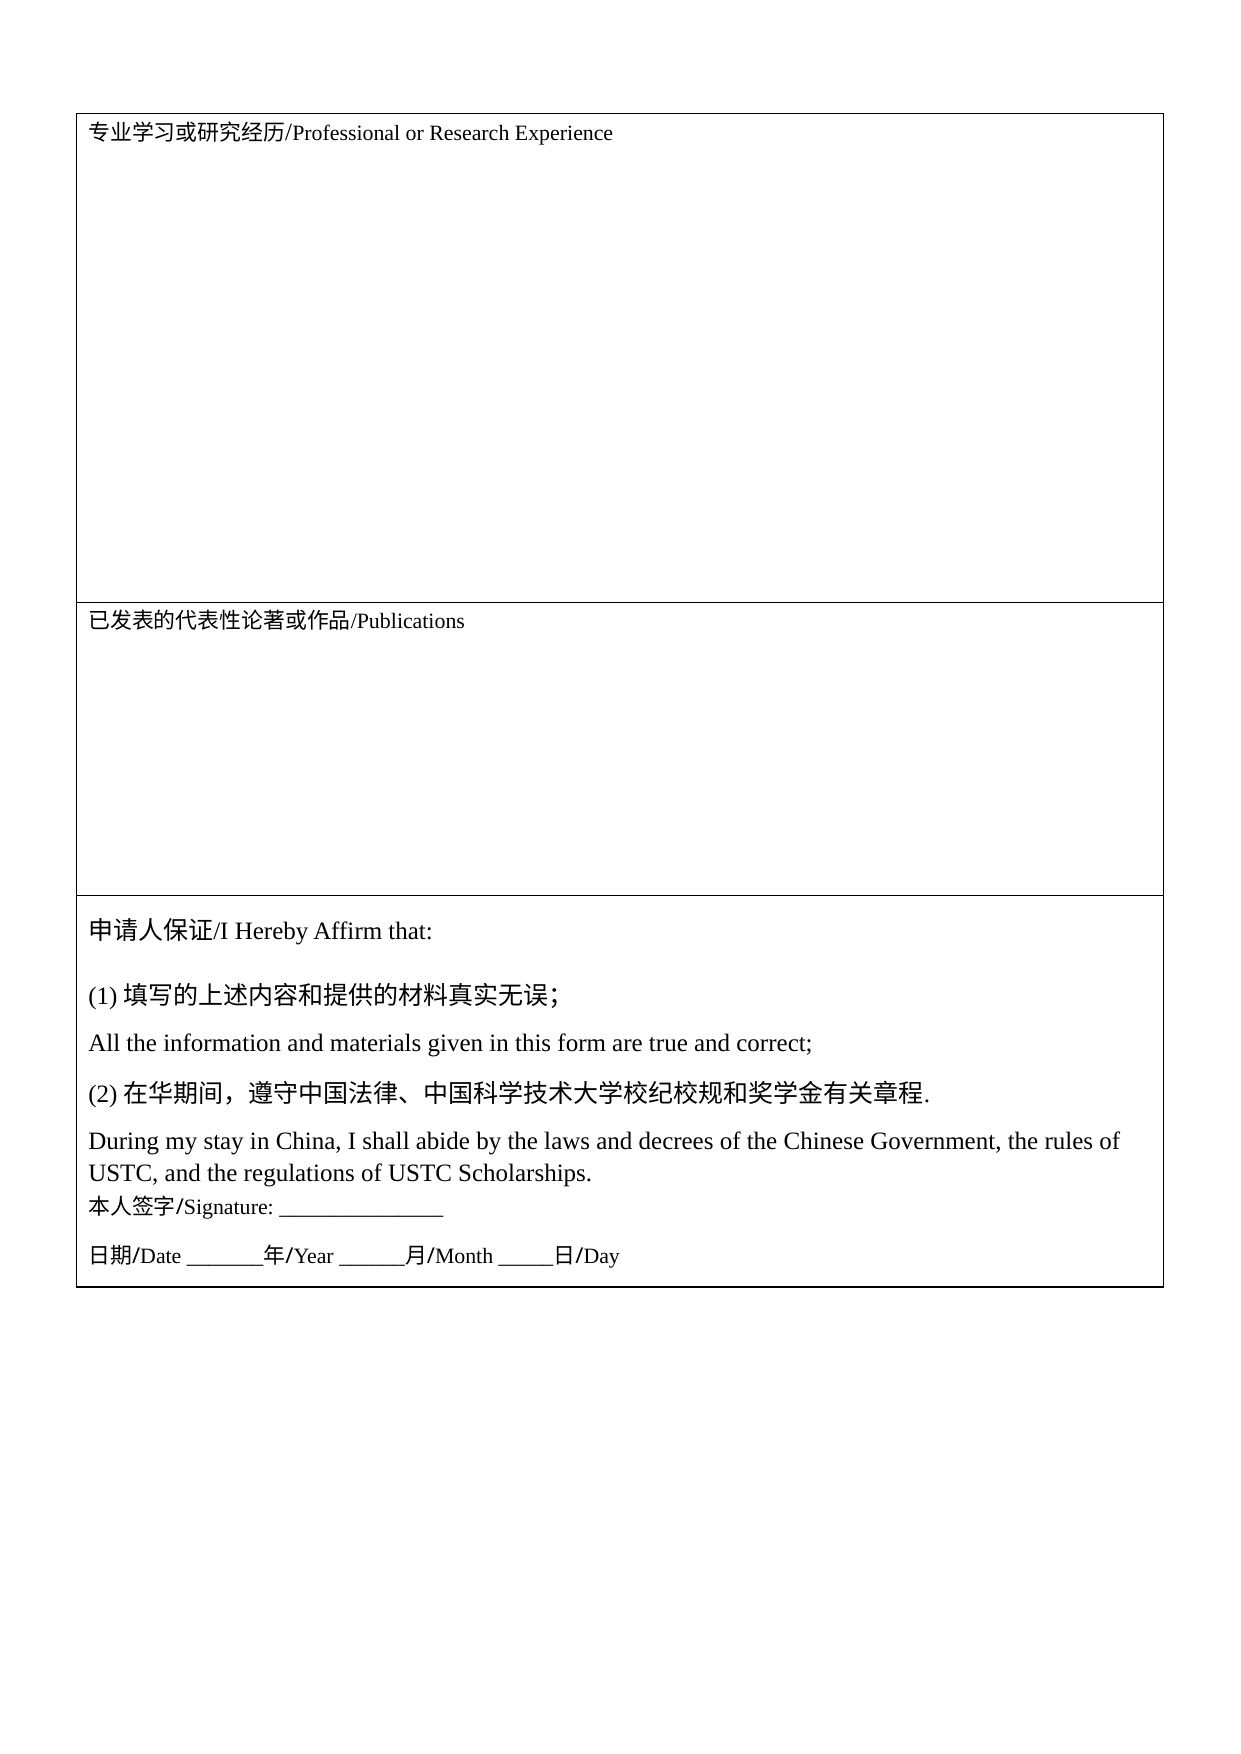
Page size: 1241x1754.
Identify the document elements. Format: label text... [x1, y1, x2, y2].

table_cell 已发表的代表性论著或作品/Publications [77, 603, 1163, 895]
table_cell 专业学习或研究经历/Professional or Research Experience [77, 114, 1163, 602]
table_cell 申请人保证/I Hereby Affirm that: (1) 填写的上述内容和提供的材料真实无误； All the information and materials given in this form are true and correct; (2) 在华期间，遵守中国法律、中国科学技术大学校纪校规和奖学金有关章程. During my stay in China, I shall abide by the laws and decrees of the Chinese Government, the rules of USTC, and the regulations of USTC Scholarships. 本人签字/Signature: _______________ 日期/Date _______年/Year ______月/Month _____日/Day [77, 896, 1163, 1286]
